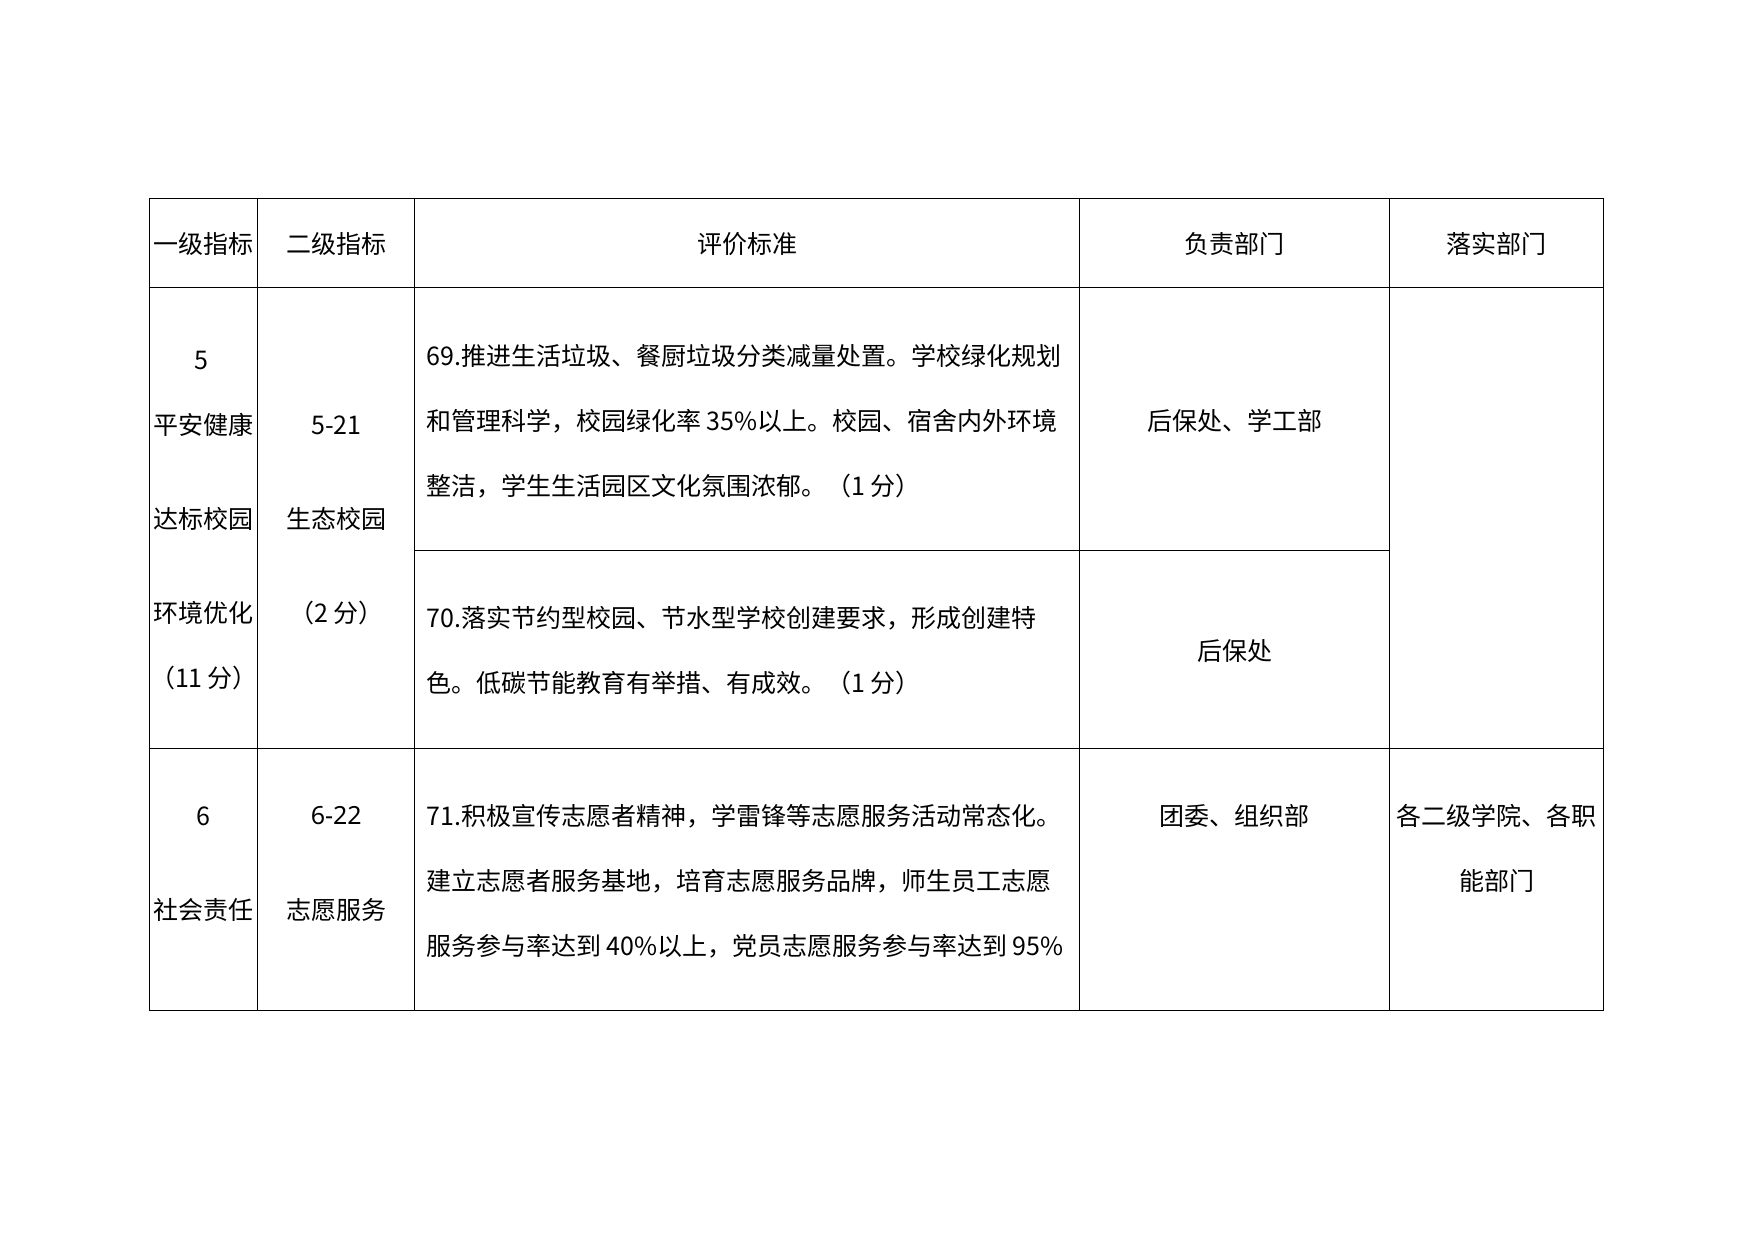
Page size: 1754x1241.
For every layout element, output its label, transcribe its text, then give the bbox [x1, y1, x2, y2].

table_header 落实部门 [1390, 199, 1603, 287]
table_header 二级指标 [258, 199, 414, 287]
table_header 评价标准 [415, 199, 1079, 287]
table_cell 5 平安健康 达标校园 环境优化 （11分） [150, 288, 257, 748]
table_cell 69.推进生活垃圾、餐厨垃圾分类减量处置。学校绿化规划和管理科学，校园绿化率35%以上。校园、宿舍内外环境整洁，学生生活园区文化氛围浓郁。（1分） [415, 288, 1079, 550]
table_cell 6-22 志愿服务 （2分） [258, 749, 414, 1010]
table_cell 后保处、学工部 [1080, 288, 1389, 550]
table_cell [415, 749, 1079, 1010]
table_cell [1390, 288, 1603, 748]
table_cell 5-21 生态校园 （2分） [258, 288, 414, 748]
table_header 负责部门 [1080, 199, 1389, 287]
table_cell 70.落实节约型校园、节水型学校创建要求，形成创建特色。低碳节能教育有举措、有成效。（1分） [415, 551, 1079, 748]
table_cell 各二级学院、各职能部门 [1390, 749, 1603, 1010]
table_cell 6 社会责任 担当 学校形象 良好 （5分） [150, 749, 257, 1010]
table_header 一级指标 [150, 199, 257, 287]
table_cell 后保处 [1080, 551, 1389, 748]
table_cell 团委、组织部 [1080, 749, 1389, 1010]
